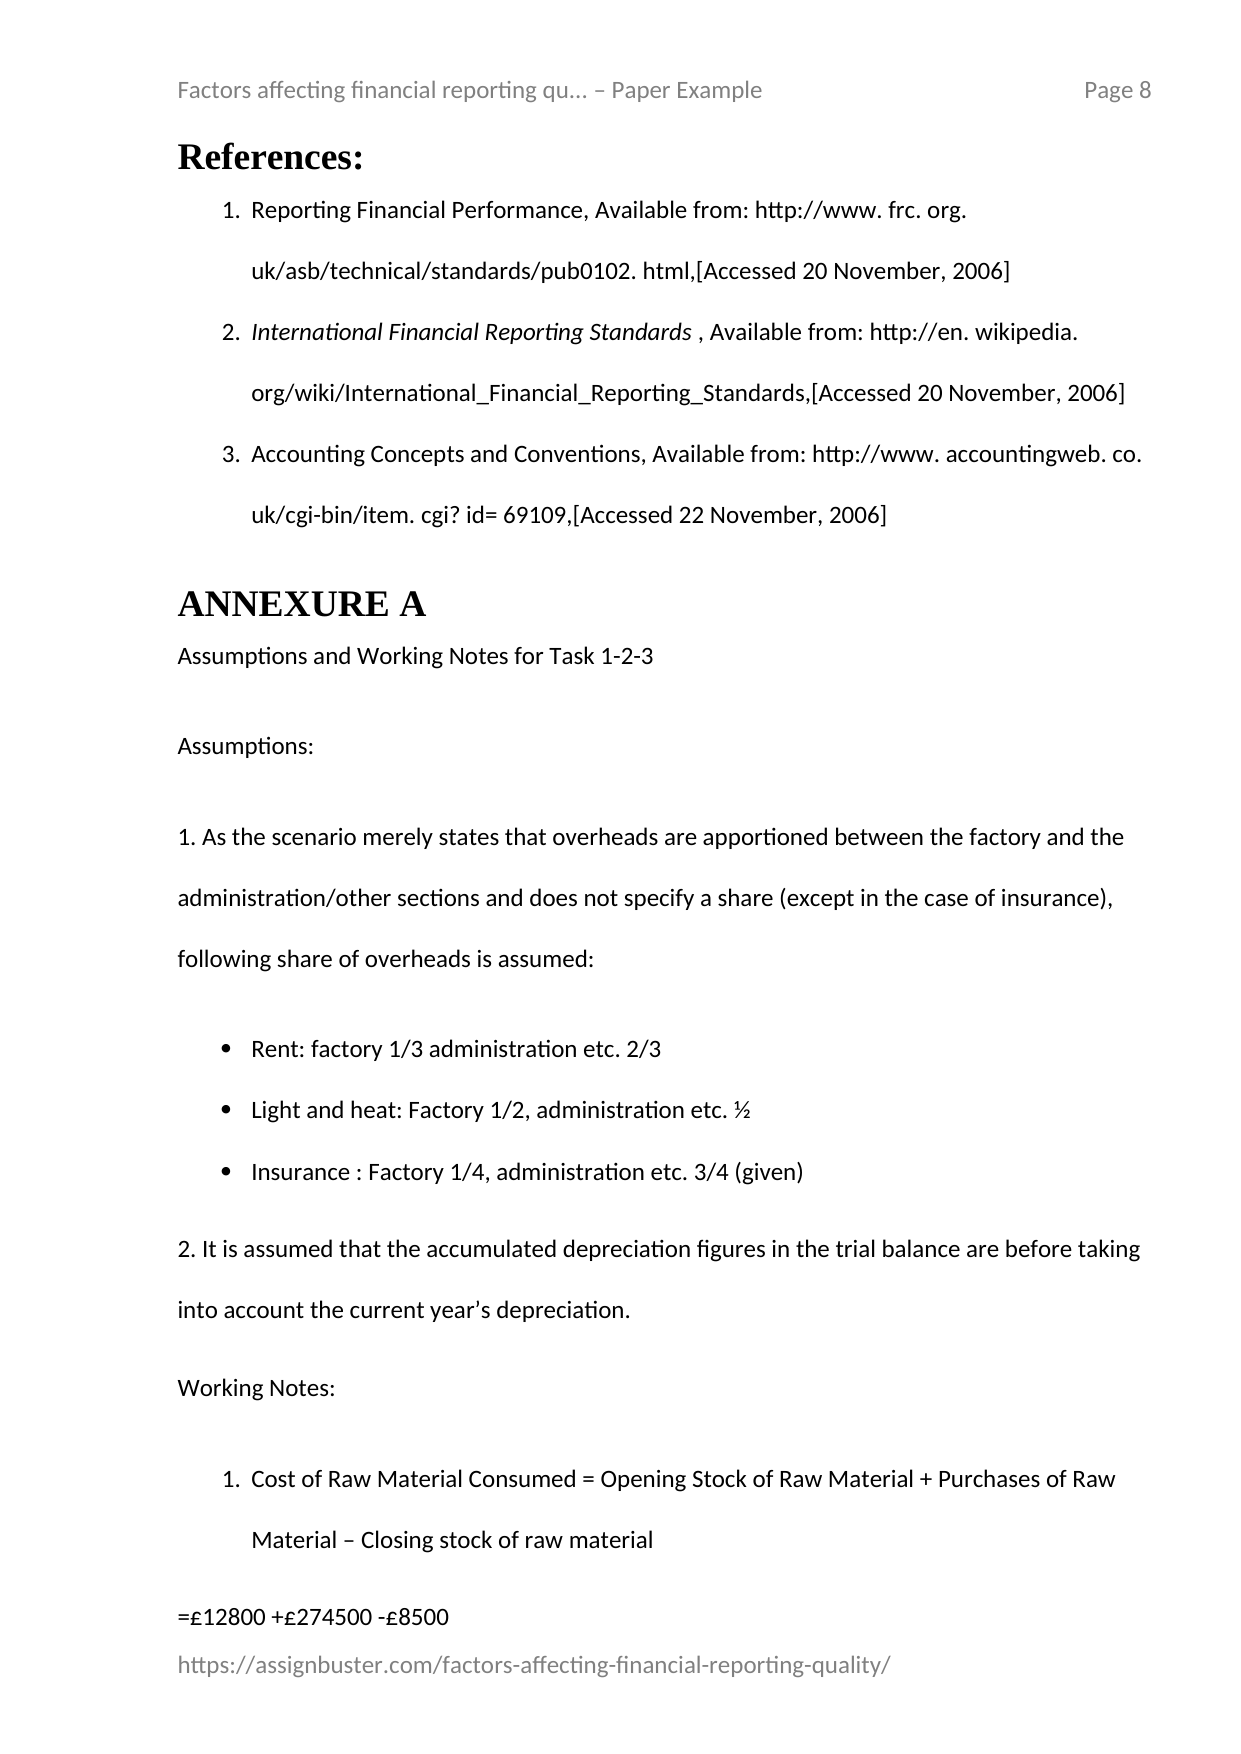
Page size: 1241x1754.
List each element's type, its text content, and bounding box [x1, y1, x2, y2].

text Assumptions: [177, 731, 1152, 761]
list Cost of Raw Material Consumed = Opening Stock of Raw Material + Purchases of Raw Material – Closing stock of raw material [222, 1463, 1152, 1554]
list Insurance : Factory 1/4, administration etc. 3/4 (given) [222, 1156, 1152, 1186]
text 2. It is assumed that the accumulated depreciation figures in the trial balance are before taking into account the current year’s depreciation. [177, 1233, 1152, 1325]
list Reporting Financial Performance, Available from: http://www. frc. org. uk/asb/technical/standards/pub0102. html,[Accessed 20 November, 2006] [222, 194, 1152, 285]
text =£12800 +£274500 -£8500 [177, 1601, 1152, 1632]
list Light and heat: Factory 1/2, administration etc. ½ [222, 1095, 1152, 1125]
list Rent: factory 1/3 administration etc. 2/3 [222, 1034, 1152, 1064]
subtitle ANNEXURE A [177, 581, 1152, 624]
list International Financial Reporting Standards , Available from: http://en. wikipedia. org/wiki/International_Financial_Reporting_Standards,[Accessed 20 November, 2006] [222, 316, 1152, 407]
text Working Notes: [177, 1372, 1152, 1403]
subtitle References: [177, 135, 1152, 178]
text Assumptions and Working Notes for Task 1-2-3 [177, 640, 1152, 671]
text 1. As the scenario merely states that overheads are apportioned between the factory and the administration/other sections and does not specify a share (except in the case of insurance), following share of overheads is assumed: [177, 821, 1152, 974]
list Accounting Concepts and Conventions, Available from: http://www. accountingweb. co. uk/cgi-bin/item. cgi? id= 69109,[Accessed 22 November, 2006] [222, 438, 1152, 529]
